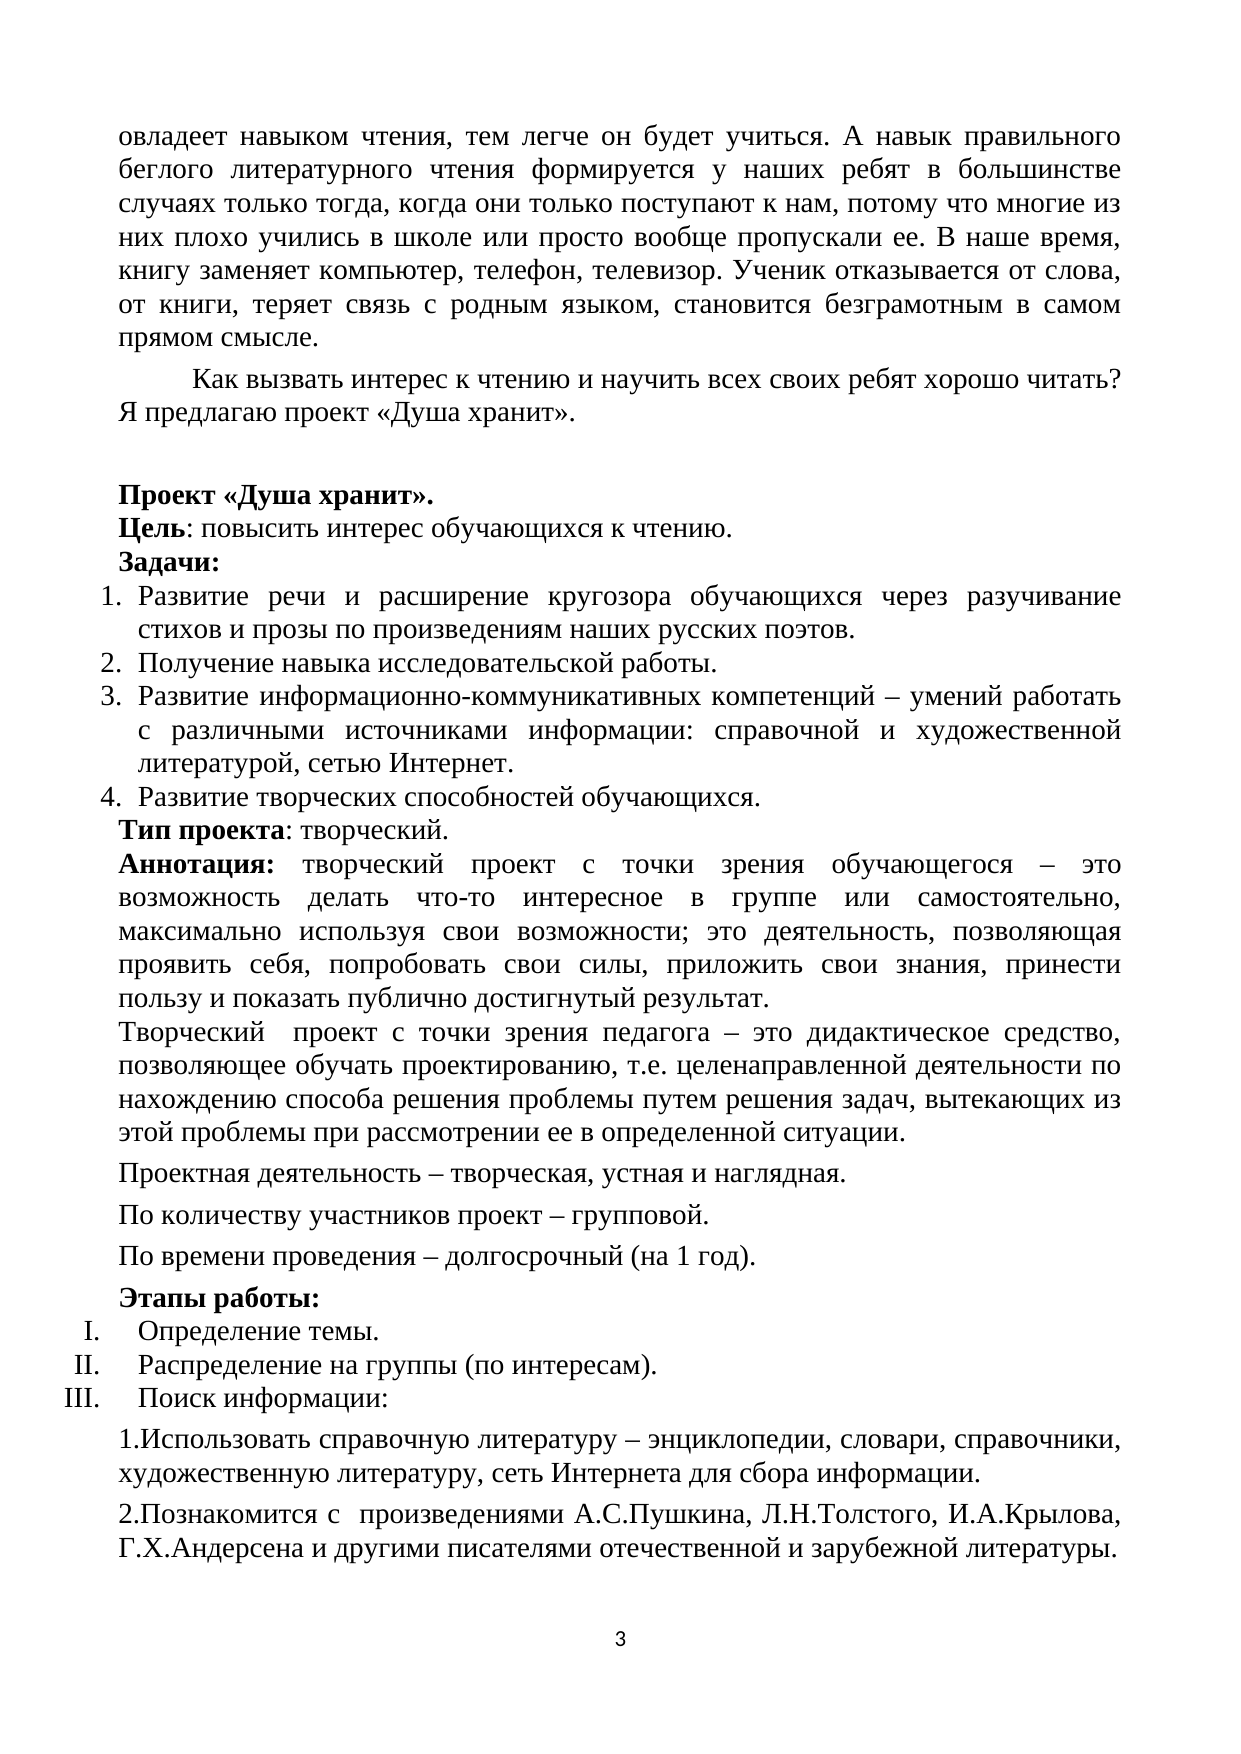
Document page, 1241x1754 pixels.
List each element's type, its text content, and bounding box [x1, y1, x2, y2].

text 1.Использовать справочную литературу – энциклопедии, словари, справочники, художественную литературу, сеть Интернета для сбора информации. [118, 1422, 1122, 1489]
list Развитие информационно-коммуникативных компетенций – умений работать с различными источниками информации: справочной и художественной литературой, сетью Интернет. [100, 678, 1122, 779]
text Как вызвать интерес к чтению и научить всех своих ребят хорошо читать? Я предлагаю проект «Душа хранит». [118, 361, 1122, 428]
text Проектная деятельность – творческая, устная и наглядная. [118, 1156, 1122, 1189]
text Цель: повысить интерес обучающихся к чтению. [118, 511, 1122, 544]
text Проект «Душа хранит». [118, 477, 1122, 511]
text 2.Познакомится с произведениями А.С.Пушкина, Л.Н.Толстого, И.А.Крылова, Г.Х.Андерсена и другими писателями отечественной и зарубежной литературы. [118, 1497, 1122, 1564]
text Этапы работы: [118, 1280, 1122, 1313]
list Поиск информации: [100, 1380, 1122, 1414]
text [118, 118, 1122, 353]
list Определение темы. [100, 1313, 1122, 1347]
text По количеству участников проект – групповой. [118, 1197, 1122, 1231]
list Получение навыка исследовательской работы. [100, 645, 1122, 678]
list Развитие речи и расширение кругозора обучающихся через разучивание стихов и прозы по произведениям наших русских поэтов. [100, 578, 1122, 645]
text Тип проекта: творческий. [118, 812, 1122, 846]
list Развитие творческих способностей обучающихся. [100, 779, 1122, 812]
text По времени проведения – долгосрочный (на 1 год). [118, 1238, 1122, 1272]
text Задачи: [118, 544, 1122, 578]
list Распределение на группы (по интересам). [100, 1347, 1122, 1380]
text Творческий проект с точки зрения педагога – это дидактическое средство, позволяющее обучать проектированию, т.е. целенаправленной деятельности по нахождению способа решения проблемы путем решения задач, вытекающих из этой проблемы при рассмотрении ее в определенной ситуации. [118, 1014, 1122, 1148]
text Аннотация: творческий проект с точки зрения обучающегося – это возможность делать что-то интересное в группе или самостоятельно, максимально используя свои возможности; это деятельность, позволяющая проявить себя, попробовать свои силы, приложить свои знания, принести пользу и показать публично достигнутый результат. [118, 846, 1122, 1014]
